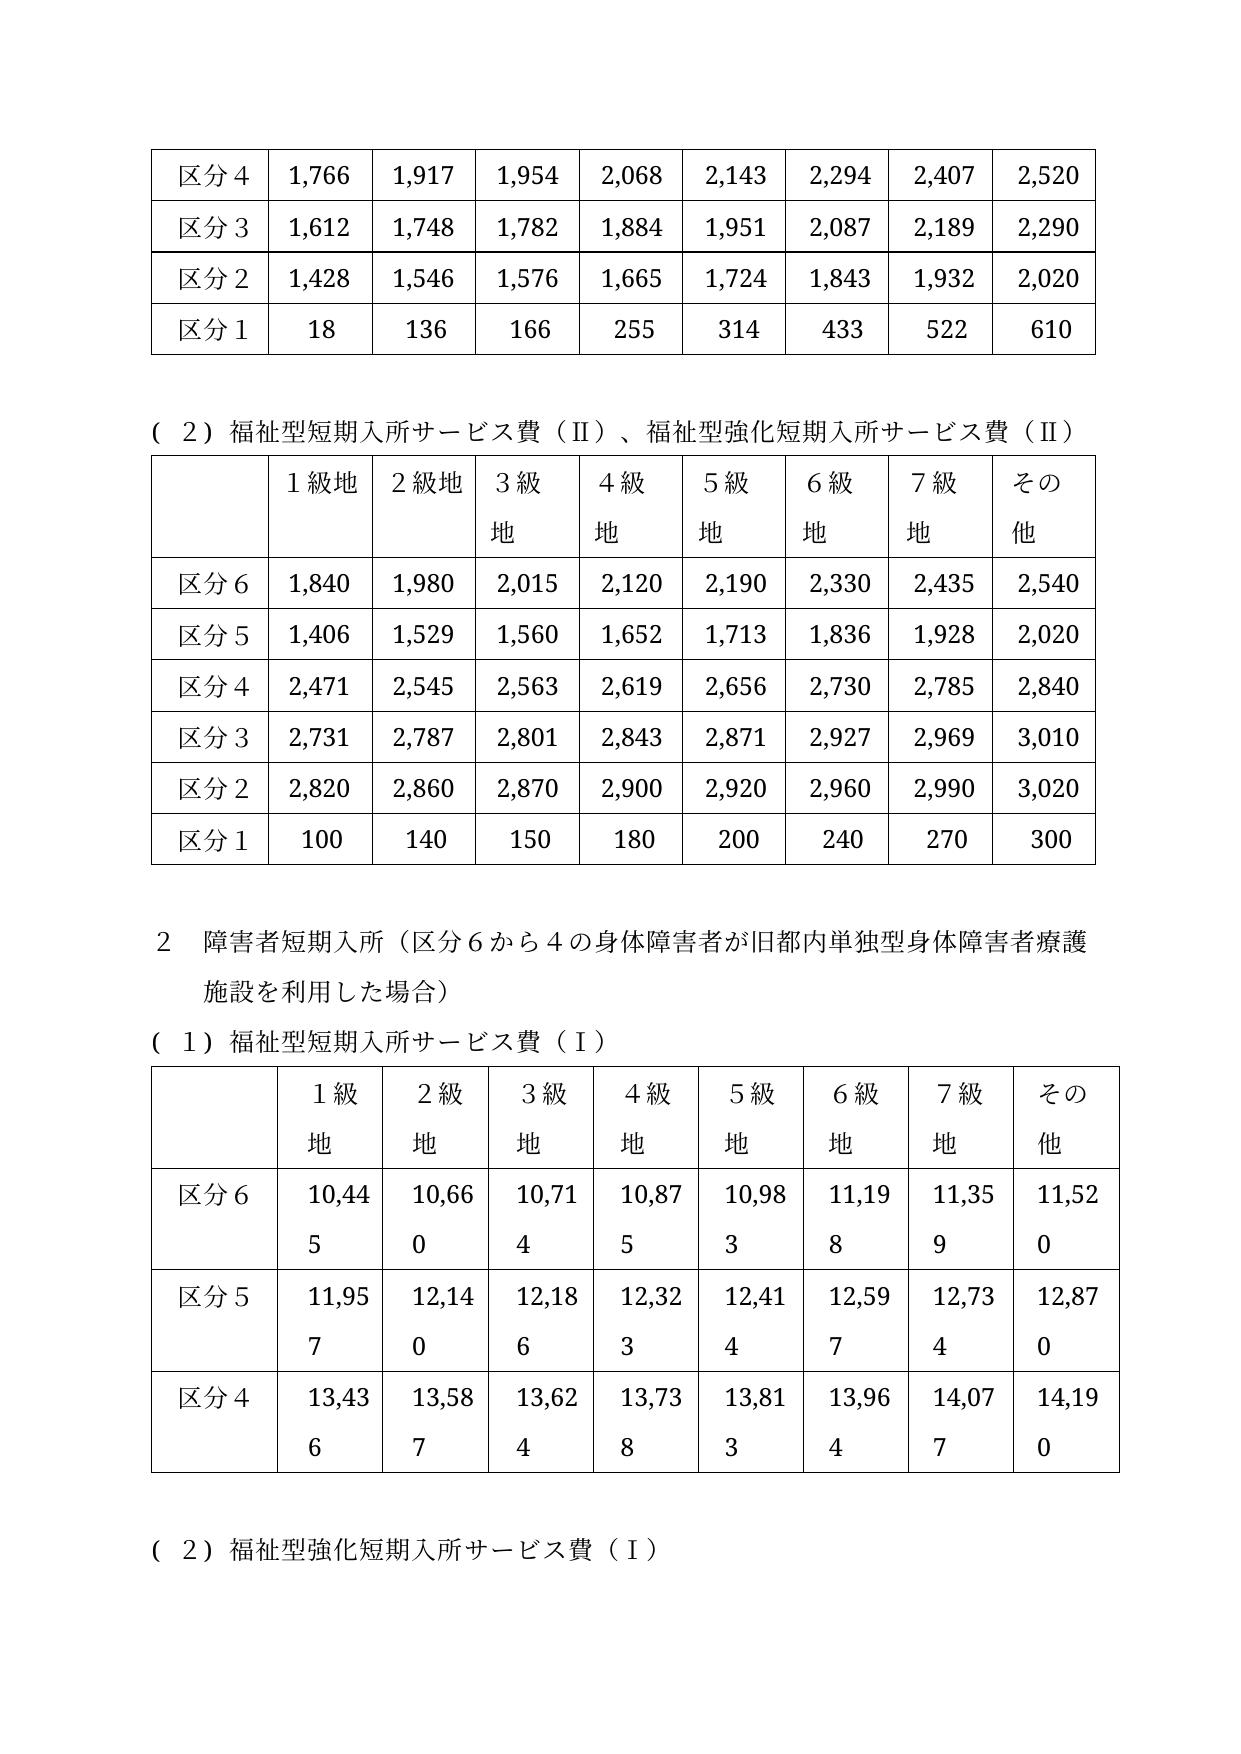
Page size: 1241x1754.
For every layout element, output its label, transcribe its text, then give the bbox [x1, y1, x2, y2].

table_cell 1,951 [683, 201, 785, 251]
table_cell 13,738 [594, 1372, 698, 1472]
table_cell 10,714 [489, 1169, 593, 1269]
table_cell 区分２ [152, 253, 268, 303]
table_cell 1,665 [580, 253, 682, 303]
table_cell 136 [373, 304, 475, 354]
table_cell 2,920 [683, 763, 785, 813]
table_cell 2,120 [580, 558, 682, 608]
table_cell 2,730 [786, 660, 888, 711]
table_cell 1,724 [683, 253, 785, 303]
table_cell 2,087 [786, 201, 888, 251]
table_header [152, 1067, 277, 1168]
table_cell 12,597 [804, 1270, 908, 1371]
table_cell 2,190 [683, 558, 785, 608]
table_cell 区分３ [152, 201, 268, 251]
table_cell 166 [476, 304, 579, 354]
table_cell 1,954 [476, 150, 579, 200]
table_cell 2,015 [476, 558, 579, 608]
text (２)福祉型強化短期入所サービス費（Ⅰ） [151, 1523, 1089, 1573]
table_cell 2,407 [889, 150, 992, 200]
table_cell 1,652 [580, 609, 682, 659]
table_cell 240 [786, 814, 888, 864]
table_cell 区分６ [152, 1169, 277, 1269]
table_cell 12,414 [699, 1270, 803, 1371]
table_cell 区分１ [152, 814, 268, 864]
table_cell 1,840 [269, 558, 372, 608]
table_cell 10,445 [278, 1169, 382, 1269]
table_cell 1,917 [373, 150, 475, 200]
table_cell 区分４ [152, 150, 268, 200]
table_header ６級地 [786, 456, 888, 557]
table_cell 区分５ [152, 609, 268, 659]
table_cell 2,990 [889, 763, 992, 813]
table_cell 1,843 [786, 253, 888, 303]
table_cell 11,957 [278, 1270, 382, 1371]
table_cell 2,656 [683, 660, 785, 711]
table_cell 2,330 [786, 558, 888, 608]
table_cell 2,068 [580, 150, 682, 200]
table_header ５級地 [683, 456, 785, 557]
table_cell 140 [373, 814, 475, 864]
table_cell 2,843 [580, 712, 682, 762]
table_cell 2,294 [786, 150, 888, 200]
table_cell 13,813 [699, 1372, 803, 1472]
table_cell 314 [683, 304, 785, 354]
table_cell 2,290 [993, 201, 1095, 251]
table_cell 2,927 [786, 712, 888, 762]
table_cell 12,734 [909, 1270, 1013, 1371]
table_cell 2,540 [993, 558, 1095, 608]
table_cell 区分４ [152, 660, 268, 711]
table_cell 2,143 [683, 150, 785, 200]
table_cell 2,435 [889, 558, 992, 608]
table_cell 3,020 [993, 763, 1095, 813]
table_cell 1,428 [269, 253, 372, 303]
table_cell 100 [269, 814, 372, 864]
table_header １級地 [269, 456, 372, 557]
table_cell 433 [786, 304, 888, 354]
table_cell 10,983 [699, 1169, 803, 1269]
table_cell 1,576 [476, 253, 579, 303]
table_cell 610 [993, 304, 1095, 354]
table_cell 2,020 [993, 253, 1095, 303]
table_header ３級地 [489, 1067, 593, 1168]
table_cell 2,189 [889, 201, 992, 251]
table_header ５級地 [699, 1067, 803, 1168]
text (２)福祉型短期入所サービス費（Ⅱ）、福祉型強化短期入所サービス費（Ⅱ） [151, 405, 1089, 455]
table_cell 区分６ [152, 558, 268, 608]
table_cell 区分５ [152, 1270, 277, 1371]
table_cell 2,870 [476, 763, 579, 813]
table_cell 10,660 [383, 1169, 488, 1269]
table_cell 18 [269, 304, 372, 354]
table_cell 2,840 [993, 660, 1095, 711]
table_cell 1,529 [373, 609, 475, 659]
table_cell 13,436 [278, 1372, 382, 1472]
table_cell 2,545 [373, 660, 475, 711]
table_cell 10,875 [594, 1169, 698, 1269]
table_header その他 [993, 456, 1095, 557]
table_cell 2,471 [269, 660, 372, 711]
table_header ４級地 [594, 1067, 698, 1168]
table_cell 2,871 [683, 712, 785, 762]
table_cell 1,782 [476, 201, 579, 251]
table_cell 11,520 [1014, 1169, 1119, 1269]
table_cell 13,964 [804, 1372, 908, 1472]
table_cell 1,980 [373, 558, 475, 608]
table_header １級地 [278, 1067, 382, 1168]
table_header ７級地 [889, 456, 992, 557]
table_cell 1,612 [269, 201, 372, 251]
table_cell 11,198 [804, 1169, 908, 1269]
table_cell 1,748 [373, 201, 475, 251]
table_cell 300 [993, 814, 1095, 864]
table_cell 200 [683, 814, 785, 864]
table_cell 12,870 [1014, 1270, 1119, 1371]
table_cell 1,766 [269, 150, 372, 200]
table_cell 2,820 [269, 763, 372, 813]
table_cell 2,900 [580, 763, 682, 813]
table_cell 1,713 [683, 609, 785, 659]
table_cell 2,960 [786, 763, 888, 813]
text (１)福祉型短期入所サービス費（Ⅰ） [151, 1016, 1089, 1066]
table_cell 1,932 [889, 253, 992, 303]
table_cell 14,077 [909, 1372, 1013, 1472]
table_header ３級地 [476, 456, 579, 557]
table_cell 12,186 [489, 1270, 593, 1371]
table_cell 区分２ [152, 763, 268, 813]
table_header [152, 456, 268, 557]
table_cell 11,359 [909, 1169, 1013, 1269]
table_cell 270 [889, 814, 992, 864]
table_cell 255 [580, 304, 682, 354]
table_header ７級地 [909, 1067, 1013, 1168]
table_cell 区分４ [152, 1372, 277, 1472]
table_cell 3,010 [993, 712, 1095, 762]
table_cell 区分１ [152, 304, 268, 354]
table_cell 1,546 [373, 253, 475, 303]
table_cell 1,560 [476, 609, 579, 659]
table_cell 13,624 [489, 1372, 593, 1472]
table_cell 1,928 [889, 609, 992, 659]
table_cell 2,969 [889, 712, 992, 762]
table_header ２級地 [373, 456, 475, 557]
table_cell 1,836 [786, 609, 888, 659]
table_cell 13,587 [383, 1372, 488, 1472]
table_cell 2,520 [993, 150, 1095, 200]
table_header ４級地 [580, 456, 682, 557]
table_cell 1,406 [269, 609, 372, 659]
table_cell 180 [580, 814, 682, 864]
table_cell 2,563 [476, 660, 579, 711]
table_cell 2,787 [373, 712, 475, 762]
text ２ 障害者短期入所（区分６から４の身体障害者が旧都内単独型身体障害者療護施設を利用した場合） [151, 916, 1089, 1016]
table_cell 2,860 [373, 763, 475, 813]
table_cell 2,731 [269, 712, 372, 762]
table_cell 12,140 [383, 1270, 488, 1371]
table_cell 522 [889, 304, 992, 354]
table_header その他 [1014, 1067, 1119, 1168]
table_cell 区分３ [152, 712, 268, 762]
table_cell 2,020 [993, 609, 1095, 659]
table_cell 12,323 [594, 1270, 698, 1371]
table_cell 1,884 [580, 201, 682, 251]
table_cell 2,801 [476, 712, 579, 762]
table_cell 14,190 [1014, 1372, 1119, 1472]
table_header ２級地 [383, 1067, 488, 1168]
table_cell 2,619 [580, 660, 682, 711]
table_cell 2,785 [889, 660, 992, 711]
table_header ６級地 [804, 1067, 908, 1168]
table_cell 150 [476, 814, 579, 864]
